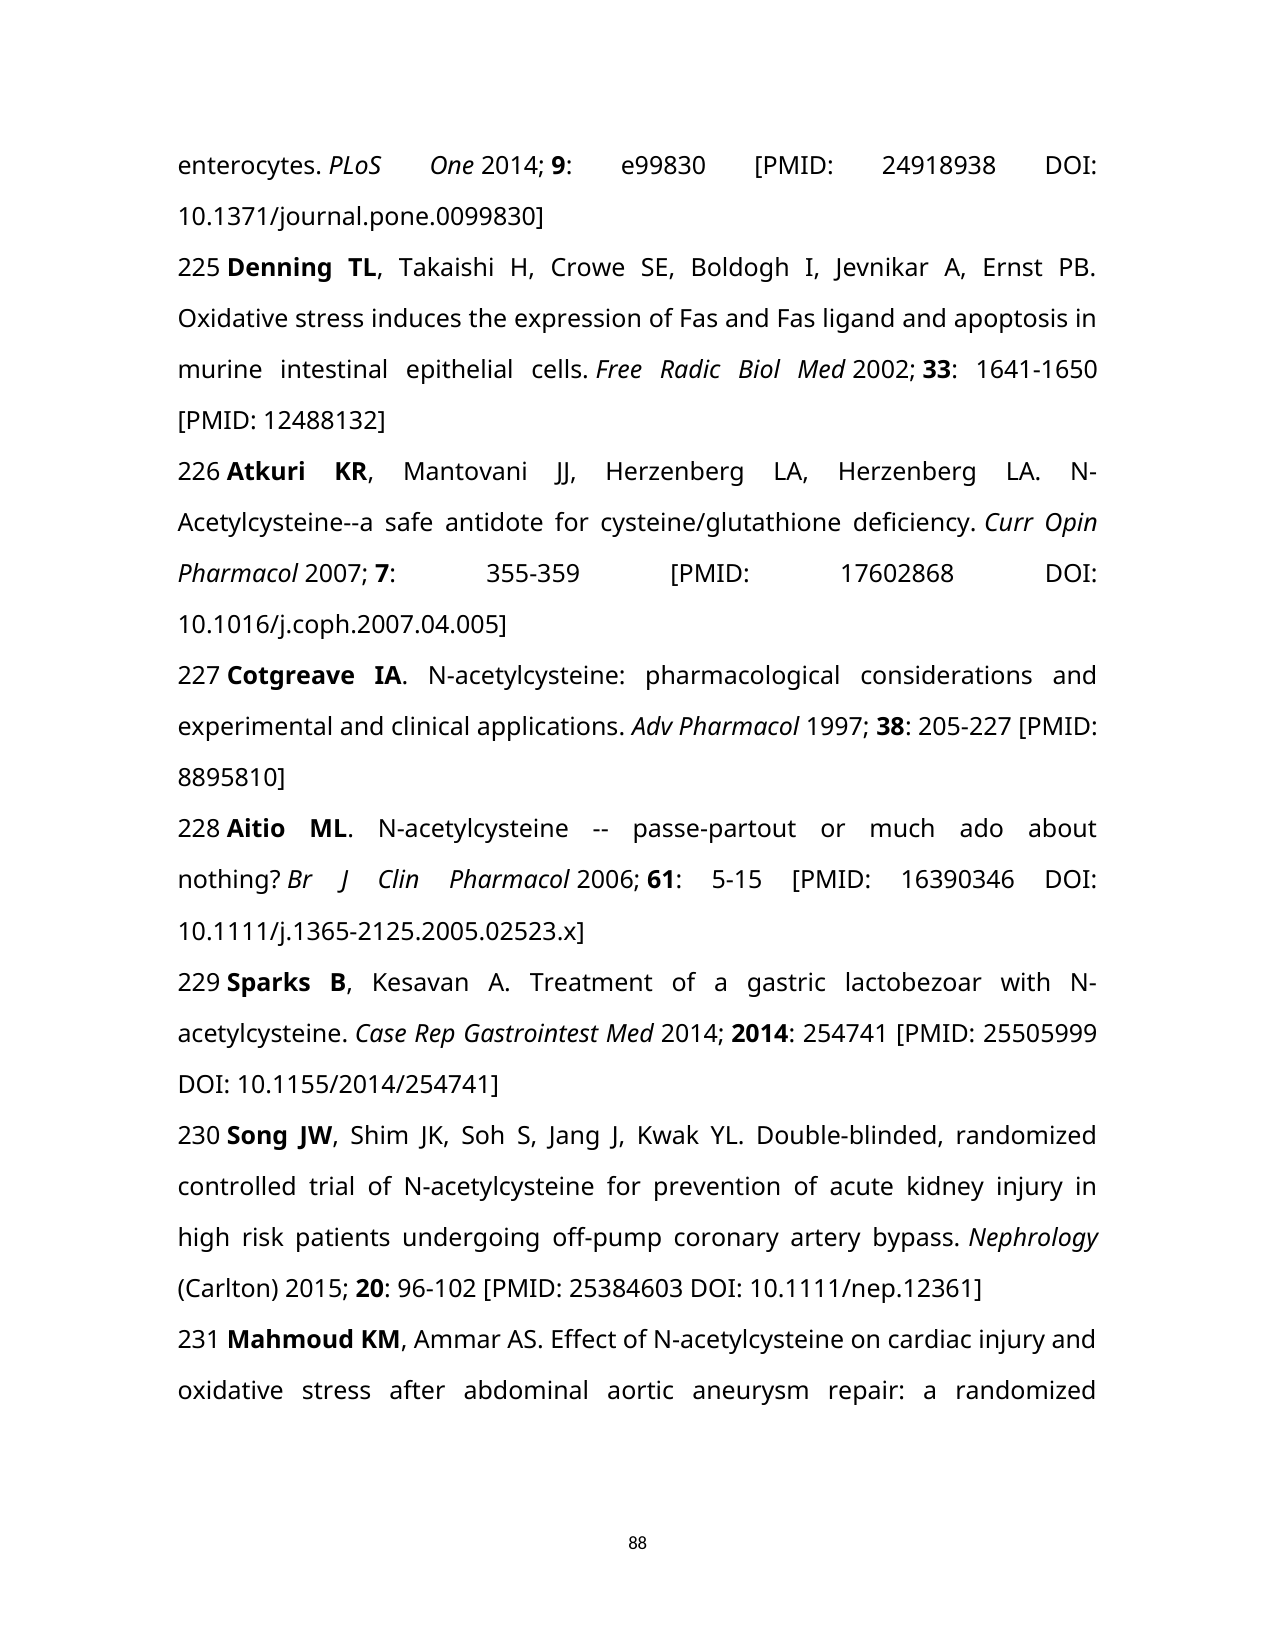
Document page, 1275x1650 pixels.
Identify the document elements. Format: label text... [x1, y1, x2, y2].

text 228 Aitio ML. N-acetylcysteine -- passe-partout or much ado about nothing? Br J Clin Pharmacol 2006; 61: 5-15 [PMID: 16390346 DOI: 10.1111/j.1365-2125.2005.02523.x] [177, 811, 1098, 947]
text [177, 148, 1098, 233]
text 225 Denning TL, Takaishi H, Crowe SE, Boldogh I, Jevnikar A, Ernst PB. Oxidative stress induces the expression of Fas and Fas ligand and apoptosis in murine intestinal epithelial cells. Free Radic Biol Med 2002; 33: 1641-1650 [PMID: 12488132] [177, 250, 1098, 437]
text 226 Atkuri KR, Mantovani JJ, Herzenberg LA, Herzenberg LA. N-Acetylcysteine--a safe antidote for cysteine/glutathione deficiency. Curr Opin Pharmacol 2007; 7: 355-359 [PMID: 17602868 DOI: 10.1016/j.coph.2007.04.005] [177, 454, 1098, 641]
text 230 Song JW, Shim JK, Soh S, Jang J, Kwak YL. Double-blinded, randomized controlled trial of N-acetylcysteine for prevention of acute kidney injury in high risk patients undergoing off-pump coronary artery bypass. Nephrology (Carlton) 2015; 20: 96-102 [PMID: 25384603 DOI: 10.1111/nep.12361] [177, 1117, 1098, 1304]
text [177, 1322, 1098, 1407]
text 229 Sparks B, Kesavan A. Treatment of a gastric lactobezoar with N-acetylcysteine. Case Rep Gastrointest Med 2014; 2014: 254741 [PMID: 25505999 DOI: 10.1155/2014/254741] [177, 964, 1098, 1100]
text 227 Cotgreave IA. N-acetylcysteine: pharmacological considerations and experimental and clinical applications. Adv Pharmacol 1997; 38: 205-227 [PMID: 8895810] [177, 658, 1098, 794]
